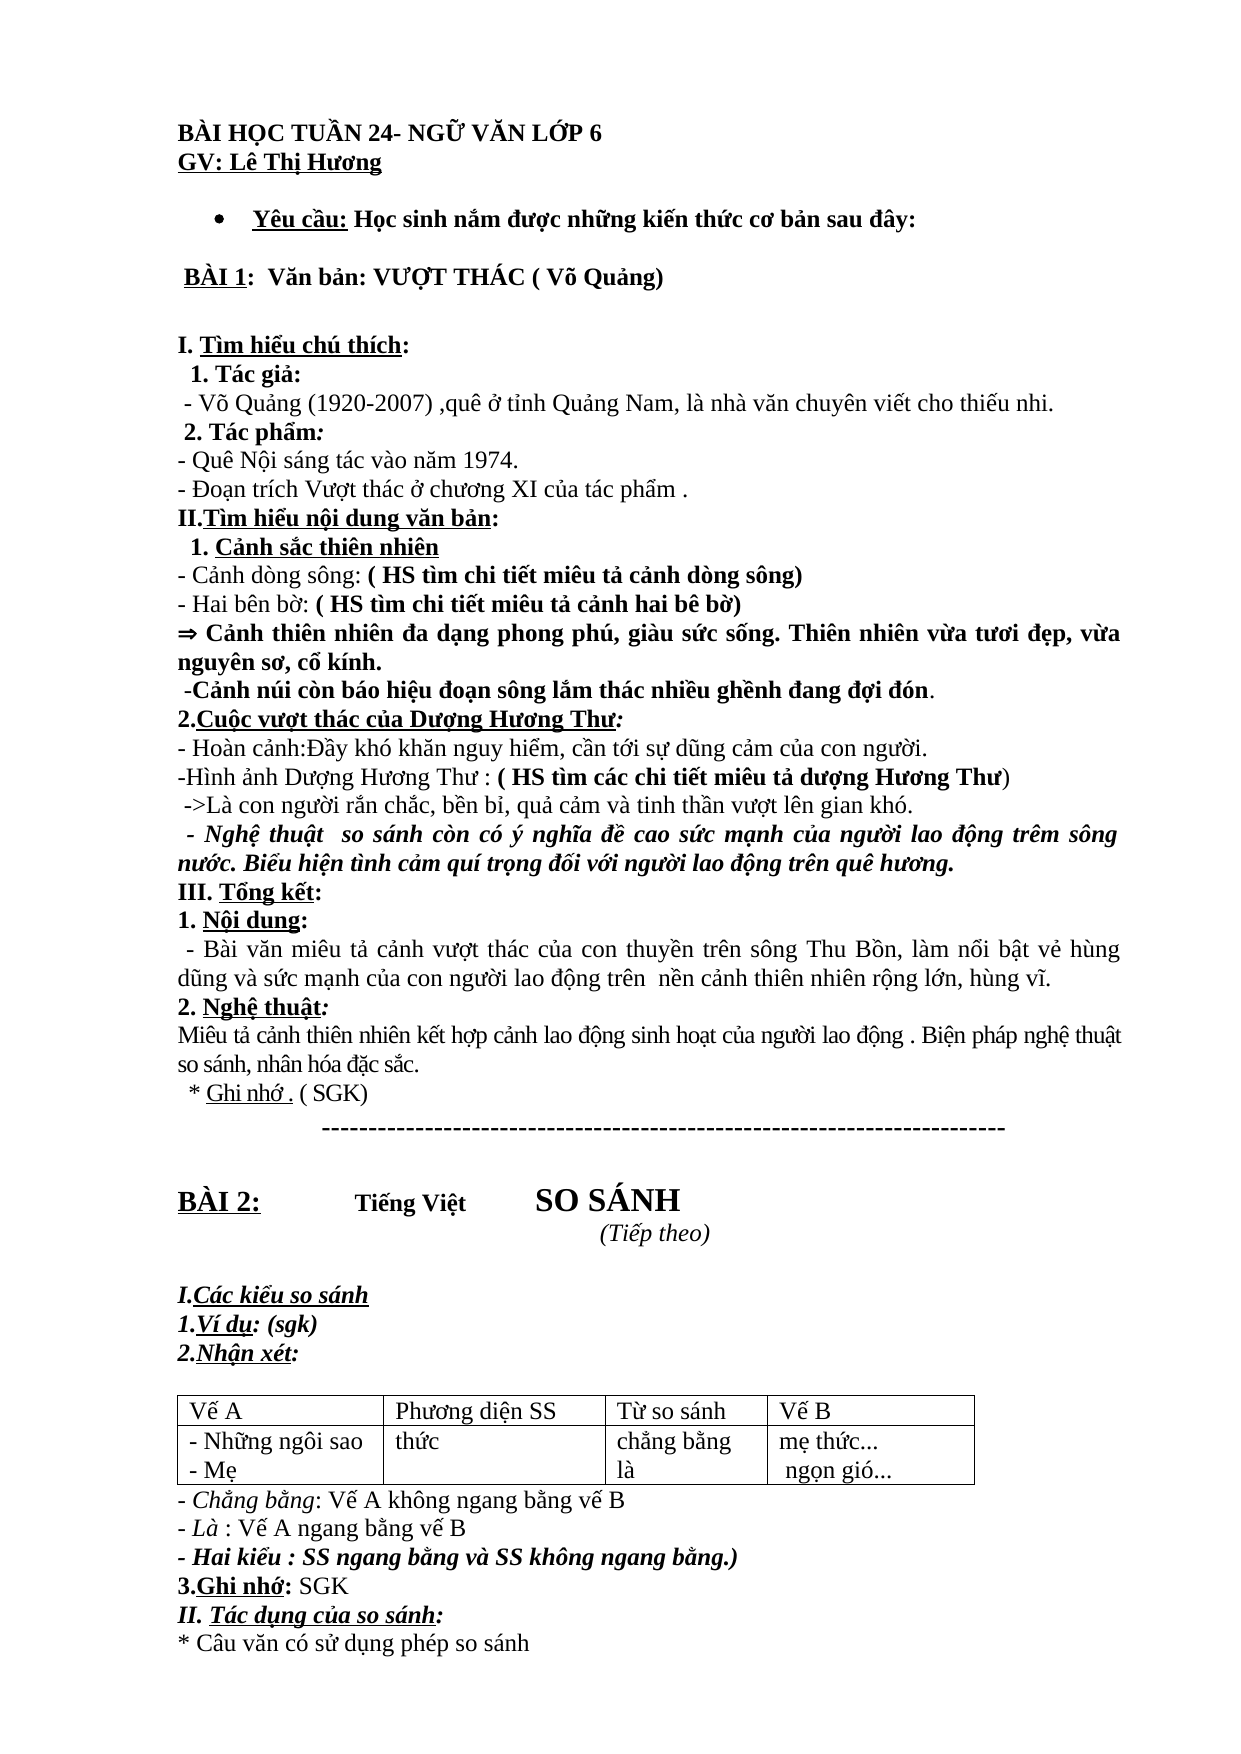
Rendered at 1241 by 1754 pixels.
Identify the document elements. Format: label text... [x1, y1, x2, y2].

text -Cảnh núi còn báo hiệu đoạn sông lắm thác nhiều ghềnh đang đợi đón. [177, 675, 1122, 704]
text GV: Lê Thị Hương [177, 147, 1122, 176]
text II.Tìm hiểu nội dung văn bản: [177, 503, 1122, 532]
text I. Tìm hiểu chú thích: [177, 330, 1122, 359]
table_cell thức [384, 1426, 605, 1484]
text (Tiếp theo) [177, 1218, 1122, 1247]
text Cảnh thiên nhiên đa dạng phong phú, giàu sức sống. Thiên nhiên vừa tươi đẹp, vừa nguyên sơ, cổ kính. [177, 618, 1122, 675]
text -Hình ảnh Dượng Hương Thư : ( HS tìm các chi tiết miêu tả dượng Hương Thư) [177, 762, 1122, 790]
list Yêu cầu: Học sinh nắm được những kiến thức cơ bản sau đây: [215, 204, 1122, 233]
table_header Vế A [178, 1396, 383, 1425]
text - Quê Nội sáng tác vào năm 1974. [177, 445, 1122, 474]
text 2. Tác phẩm: [177, 417, 1122, 445]
text - Là : Vế A ngang bằng vế B [177, 1513, 1122, 1542]
text 1.Ví dụ: (sgk) [177, 1309, 1122, 1338]
text - Nghệ thuật so sánh còn có ý nghĩa đề cao sức mạnh của người lao động trêm sông nước. Biểu hiện tình cảm quí trọng đối với người lao động trên quê hương. [177, 819, 1122, 877]
text ------------------------------------------------------------------------- [177, 1107, 1122, 1146]
text 1. Cảnh sắc thiên nhiên [177, 532, 1122, 560]
text * Ghi nhớ . ( SGK) [177, 1078, 1122, 1107]
text 1. Nội dung: [177, 905, 1122, 934]
text - Hoàn cảnh:Đầy khó khăn nguy hiểm, cần tới sự dũng cảm của con người. [177, 733, 1122, 762]
text 1. Tác giả: [177, 359, 1122, 388]
text - Hai bên bờ: ( HS tìm chi tiết miêu tả cảnh hai bê bờ) [177, 589, 1122, 618]
table_header Từ so sánh [606, 1396, 767, 1425]
table_header Phương diện SS [384, 1396, 605, 1425]
text BÀI 2: Tiếng Việt SO SÁNH [177, 1180, 1122, 1218]
table_cell - Những ngôi sao - Mẹ [178, 1426, 383, 1484]
text III. Tổng kết: [177, 877, 1122, 905]
text ->Là con người rắn chắc, bền bỉ, quả cảm và tinh thần vượt lên gian khó. [177, 790, 1122, 819]
table_cell mẹ thức... ngọn gió... [768, 1426, 974, 1484]
text - Đoạn trích Vượt thác ở chương XI của tác phẩm . [177, 474, 1122, 503]
text - Bài văn miêu tả cảnh vượt thác của con thuyền trên sông Thu Bồn, làm nổi bật vẻ hùng dũng và sức mạnh của con người lao động trên nền cảnh thiên nhiên rộng lớn, hùng vĩ. [177, 934, 1122, 992]
text I.Các kiểu so sánh [177, 1280, 1122, 1309]
text - Cảnh dòng sông: ( HS tìm chi tiết miêu tả cảnh dòng sông) [177, 560, 1122, 589]
text II. Tác dụng của so sánh: [177, 1600, 1122, 1628]
text - Hai kiểu : SS ngang bằng và SS không ngang bằng.) [177, 1542, 1122, 1571]
text BÀI HỌC TUẦN 24- NGỮ VĂN LỚP 6 [177, 118, 1122, 147]
text 2.Nhận xét: [177, 1338, 1122, 1367]
text 2. Nghệ thuật: [177, 992, 1122, 1020]
text 3.Ghi nhớ: SGK [177, 1571, 1122, 1600]
text - Chẳng bằng: Vế A không ngang bằng vế B [177, 1485, 1122, 1513]
text BÀI 1: Văn bản: VƯỢT THÁC ( Võ Quảng) [177, 262, 1122, 291]
text 2.Cuộc vượt thác của Dượng Hương Thư: [177, 704, 1122, 733]
text - Võ Quảng (1920-2007) ,quê ở tỉnh Quảng Nam, là nhà văn chuyên viết cho thiếu nhi. [177, 388, 1122, 417]
text Miêu tả cảnh thiên nhiên kết hợp cảnh lao động sinh hoạt của người lao động . Biện pháp nghệ thuật so sánh, nhân hóa đặc sắc. [177, 1020, 1122, 1078]
table_header Vế B [768, 1396, 974, 1425]
table_cell chẳng bằng là [606, 1426, 767, 1484]
text * Câu văn có sử dụng phép so sánh [177, 1628, 1122, 1657]
